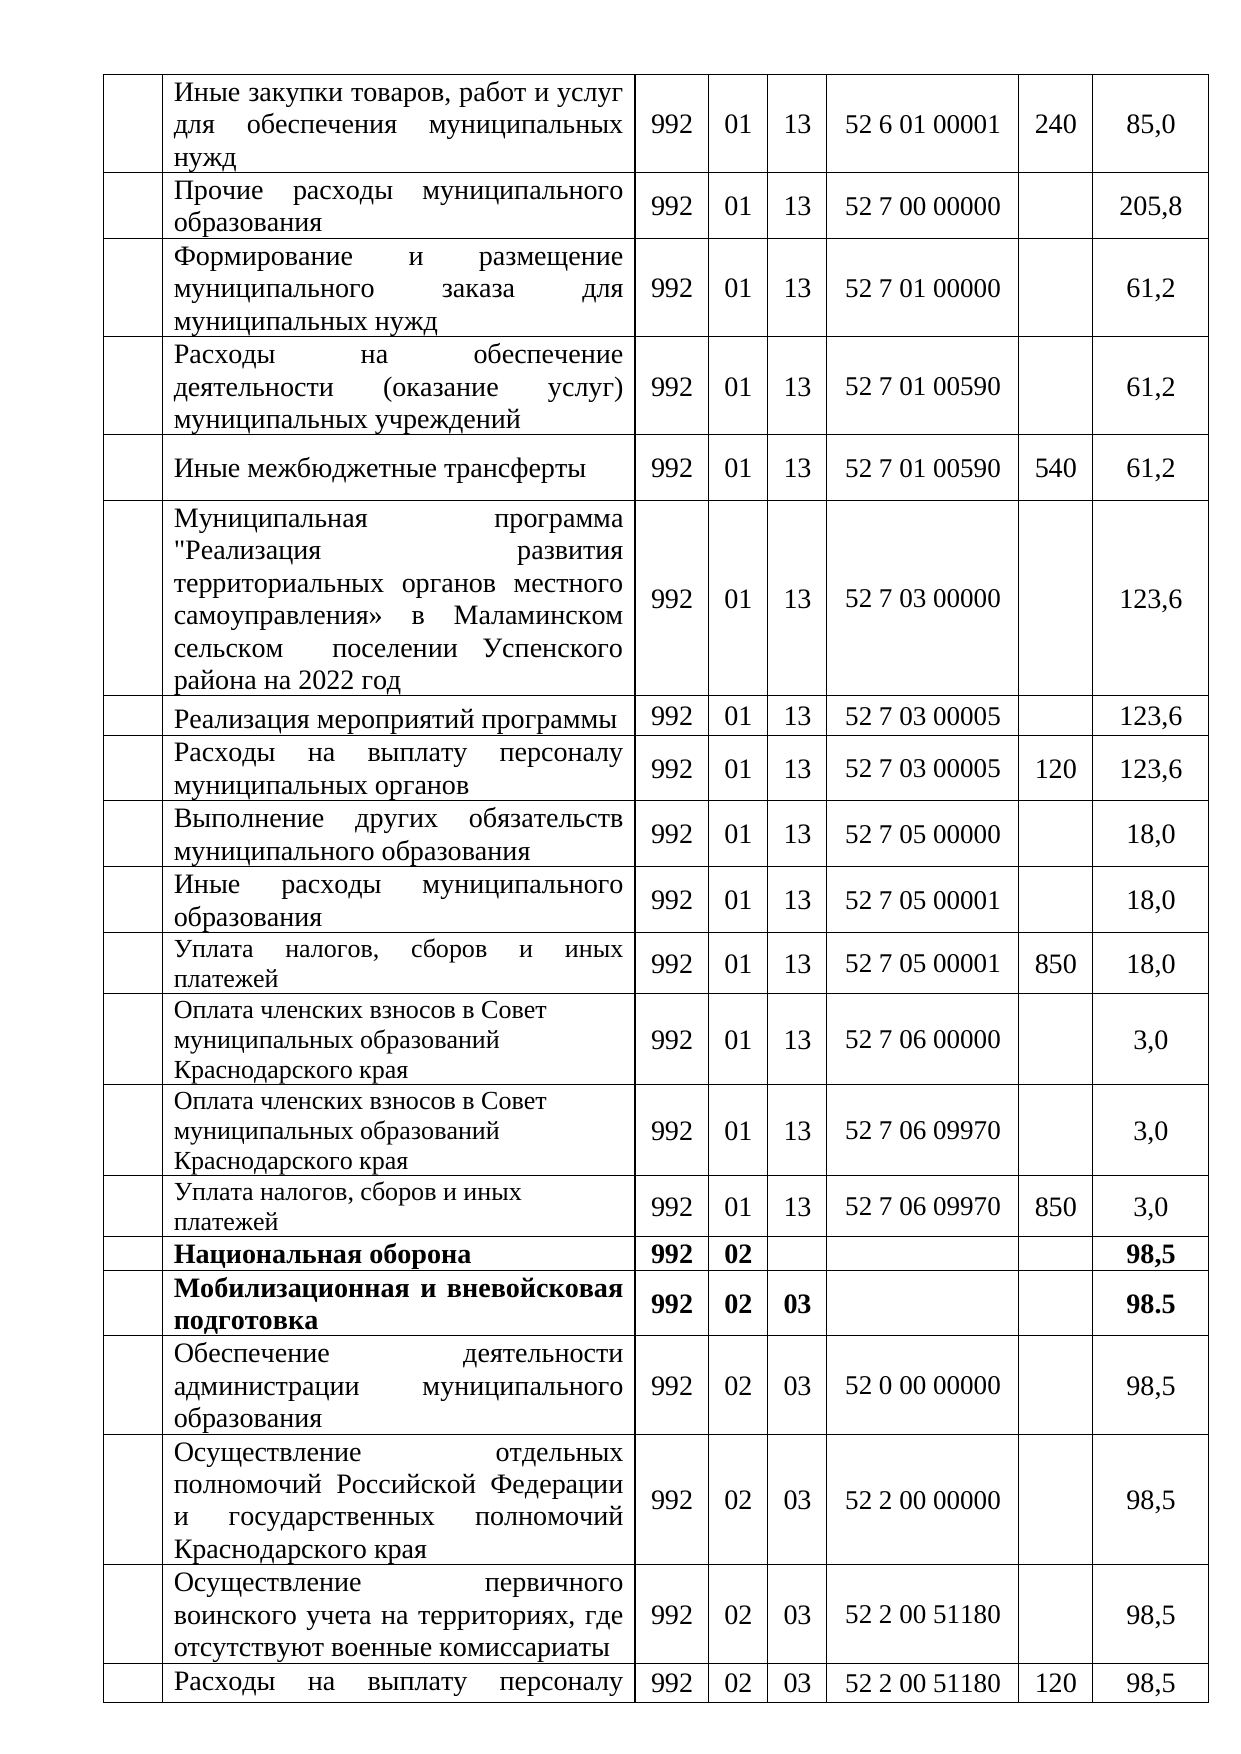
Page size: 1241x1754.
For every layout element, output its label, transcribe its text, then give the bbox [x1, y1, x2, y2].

table_cell 13 [768, 801, 826, 866]
table_cell [1019, 173, 1092, 238]
table_cell 01 [709, 173, 767, 238]
table_cell 02 [709, 1565, 767, 1663]
table_cell 13 [768, 75, 826, 172]
table_cell 120 [1019, 1664, 1092, 1702]
table_cell [1019, 1085, 1092, 1175]
table_cell 3,0 [1093, 1085, 1208, 1175]
table_cell [1019, 1271, 1092, 1335]
table_cell 3,0 [1093, 994, 1208, 1084]
table_cell Выполнение других обязательств муниципального образования [163, 801, 634, 866]
table_cell 992 [636, 337, 708, 434]
table_cell 992 [636, 1176, 708, 1236]
table_cell [827, 1237, 1018, 1269]
table_cell [827, 1271, 1018, 1335]
table_cell 03 [768, 1664, 826, 1702]
table_cell [1019, 696, 1092, 734]
table_cell 01 [709, 1085, 767, 1175]
table_cell 98,5 [1093, 1565, 1208, 1663]
table_cell 123,6 [1093, 696, 1208, 734]
table_cell [1019, 239, 1092, 336]
table_cell [104, 1336, 162, 1434]
table_cell [104, 736, 162, 800]
table_cell 52 6 01 00001 [827, 75, 1018, 172]
table_cell 850 [1019, 933, 1092, 993]
table_cell 98,5 [1093, 1336, 1208, 1434]
table_cell 123,6 [1093, 736, 1208, 800]
table_cell 52 2 00 51180 [827, 1565, 1018, 1663]
table_cell 52 7 06 09970 [827, 1176, 1018, 1236]
table_cell 13 [768, 1085, 826, 1175]
table_cell Иные закупки товаров, работ и услуг для обеспечения муниципальных нужд [163, 75, 634, 172]
table_cell 03 [768, 1271, 826, 1335]
table_cell 992 [636, 933, 708, 993]
table_cell 13 [768, 501, 826, 695]
table_cell [104, 696, 162, 734]
table_cell 52 2 00 00000 [827, 1435, 1018, 1564]
table_cell [1019, 994, 1092, 1084]
table_cell 18,0 [1093, 867, 1208, 932]
table_cell 992 [636, 1271, 708, 1335]
table_cell 01 [709, 337, 767, 434]
table_cell [104, 1664, 162, 1702]
table_cell 992 [636, 435, 708, 500]
table_cell Расходы на выплату персоналу муниципальных органов [163, 736, 634, 800]
table_cell 205,8 [1093, 173, 1208, 238]
table_cell [1019, 1336, 1092, 1434]
table_cell 13 [768, 1176, 826, 1236]
table_cell Прочие расходы муниципального образования [163, 173, 634, 238]
table_cell [104, 173, 162, 238]
table_cell 992 [636, 801, 708, 866]
table_cell 992 [636, 867, 708, 932]
table_cell 52 7 05 00001 [827, 867, 1018, 932]
table_cell Осуществление первичного воинского учета на территориях, где отсутствуют военные комиссариаты [163, 1565, 634, 1663]
table_cell [104, 1435, 162, 1564]
table_cell 992 [636, 75, 708, 172]
table_cell 850 [1019, 1176, 1092, 1236]
table_cell 52 2 00 51180 [827, 1664, 1018, 1702]
table_cell 52 7 03 00005 [827, 696, 1018, 734]
table_cell 992 [636, 173, 708, 238]
table_cell 52 7 06 09970 [827, 1085, 1018, 1175]
table_cell 992 [636, 501, 708, 695]
table_cell 52 7 06 00000 [827, 994, 1018, 1084]
table_cell Оплата членских взносов в Совет муниципальных образований Краснодарского края [163, 994, 634, 1084]
table_cell 992 [636, 994, 708, 1084]
table_cell 02 [709, 1237, 767, 1269]
table_cell [768, 1237, 826, 1269]
table_cell Расходы на обеспечение деятельности (оказание услуг) муниципальных учреждений [163, 337, 634, 434]
table_cell [1019, 337, 1092, 434]
table_cell 01 [709, 501, 767, 695]
table_cell 01 [709, 801, 767, 866]
table_cell 02 [709, 1336, 767, 1434]
table_cell 02 [709, 1664, 767, 1702]
table_cell 52 7 05 00000 [827, 801, 1018, 866]
table_cell [104, 867, 162, 932]
table_cell Уплата налогов, сборов и иных платежей [163, 933, 634, 993]
table_cell [1019, 1237, 1092, 1269]
table_cell [104, 1176, 162, 1236]
table_cell Мобилизационная и вневойсковая подготовка [163, 1271, 634, 1335]
table_cell 992 [636, 1237, 708, 1269]
table_cell 52 7 01 00590 [827, 435, 1018, 500]
table_cell [1019, 1565, 1092, 1663]
table_cell 992 [636, 696, 708, 734]
table_cell [104, 933, 162, 993]
table_cell [104, 801, 162, 866]
table_cell 61,2 [1093, 435, 1208, 500]
table_cell [104, 1085, 162, 1175]
table_cell Обеспечение деятельности администрации муниципального образования [163, 1336, 634, 1434]
table_cell [1019, 801, 1092, 866]
table_cell 18,0 [1093, 933, 1208, 993]
table_cell 03 [768, 1336, 826, 1434]
table_cell 13 [768, 933, 826, 993]
table_cell 992 [636, 1565, 708, 1663]
table_cell 03 [768, 1565, 826, 1663]
table_cell 992 [636, 1085, 708, 1175]
table_cell Муниципальная программа "Реализация развития территориальных органов местного самоуправления» в Маламинском сельском поселении Успенского района на 2022 год [163, 501, 634, 695]
table_cell [1019, 501, 1092, 695]
table_cell 01 [709, 736, 767, 800]
table_cell 98.5 [1093, 1271, 1208, 1335]
table_cell 98,5 [1093, 1237, 1208, 1269]
table_cell 123,6 [1093, 501, 1208, 695]
table_cell [104, 1565, 162, 1663]
table_cell 61,2 [1093, 337, 1208, 434]
table_cell [104, 1237, 162, 1269]
table_cell 13 [768, 173, 826, 238]
table_cell 13 [768, 696, 826, 734]
table_cell 540 [1019, 435, 1092, 500]
table_cell 98,5 [1093, 1435, 1208, 1564]
table_cell Осуществление отдельных полномочий Российской Федерации и государственных полномочий Краснодарского края [163, 1435, 634, 1564]
table_cell 61,2 [1093, 239, 1208, 336]
table_cell [104, 75, 162, 172]
table_cell [104, 337, 162, 434]
table_cell [104, 1271, 162, 1335]
table_cell 13 [768, 435, 826, 500]
table_cell 01 [709, 75, 767, 172]
table_cell Оплата членских взносов в Совет муниципальных образований Краснодарского края [163, 1085, 634, 1175]
table_cell 120 [1019, 736, 1092, 800]
table_cell [104, 501, 162, 695]
table_cell [1019, 867, 1092, 932]
table_cell 13 [768, 867, 826, 932]
table_cell 85,0 [1093, 75, 1208, 172]
table_cell [1019, 1435, 1092, 1564]
table_cell 52 7 03 00005 [827, 736, 1018, 800]
table_cell Национальная оборона [163, 1237, 634, 1269]
table_cell 01 [709, 1176, 767, 1236]
table_cell 52 7 03 00000 [827, 501, 1018, 695]
table_cell 13 [768, 337, 826, 434]
table_cell 52 0 00 00000 [827, 1336, 1018, 1434]
table_cell 98,5 [1093, 1664, 1208, 1702]
table_cell 992 [636, 1435, 708, 1564]
table_cell 992 [636, 1664, 708, 1702]
table_cell 01 [709, 435, 767, 500]
table_cell [104, 994, 162, 1084]
table_cell 01 [709, 867, 767, 932]
table_cell 52 7 01 00590 [827, 337, 1018, 434]
table_cell 240 [1019, 75, 1092, 172]
table_cell Иные межбюджетные трансферты [163, 435, 634, 500]
table_cell 13 [768, 736, 826, 800]
table_cell 992 [636, 1336, 708, 1434]
table_cell Уплата налогов, сборов и иных платежей [163, 1176, 634, 1236]
table_cell 02 [709, 1271, 767, 1335]
table_cell 01 [709, 239, 767, 336]
table_cell 992 [636, 736, 708, 800]
table_cell Реализация мероприятий программы [163, 696, 634, 734]
table_cell Формирование и размещение муниципального заказа для муниципальных нужд [163, 239, 634, 336]
table_cell 52 7 01 00000 [827, 239, 1018, 336]
table_cell 3,0 [1093, 1176, 1208, 1236]
table_cell [104, 435, 162, 500]
table_cell 13 [768, 994, 826, 1084]
table_cell 992 [636, 239, 708, 336]
table_cell Иные расходы муниципального образования [163, 867, 634, 932]
table_cell 02 [709, 1435, 767, 1564]
table_cell 01 [709, 994, 767, 1084]
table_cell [163, 1664, 634, 1702]
table_cell 01 [709, 696, 767, 734]
table_cell 03 [768, 1435, 826, 1564]
table_cell 01 [709, 933, 767, 993]
table_cell 52 7 00 00000 [827, 173, 1018, 238]
table_cell 52 7 05 00001 [827, 933, 1018, 993]
table_cell 13 [768, 239, 826, 336]
table_cell 18,0 [1093, 801, 1208, 866]
table_cell [104, 239, 162, 336]
